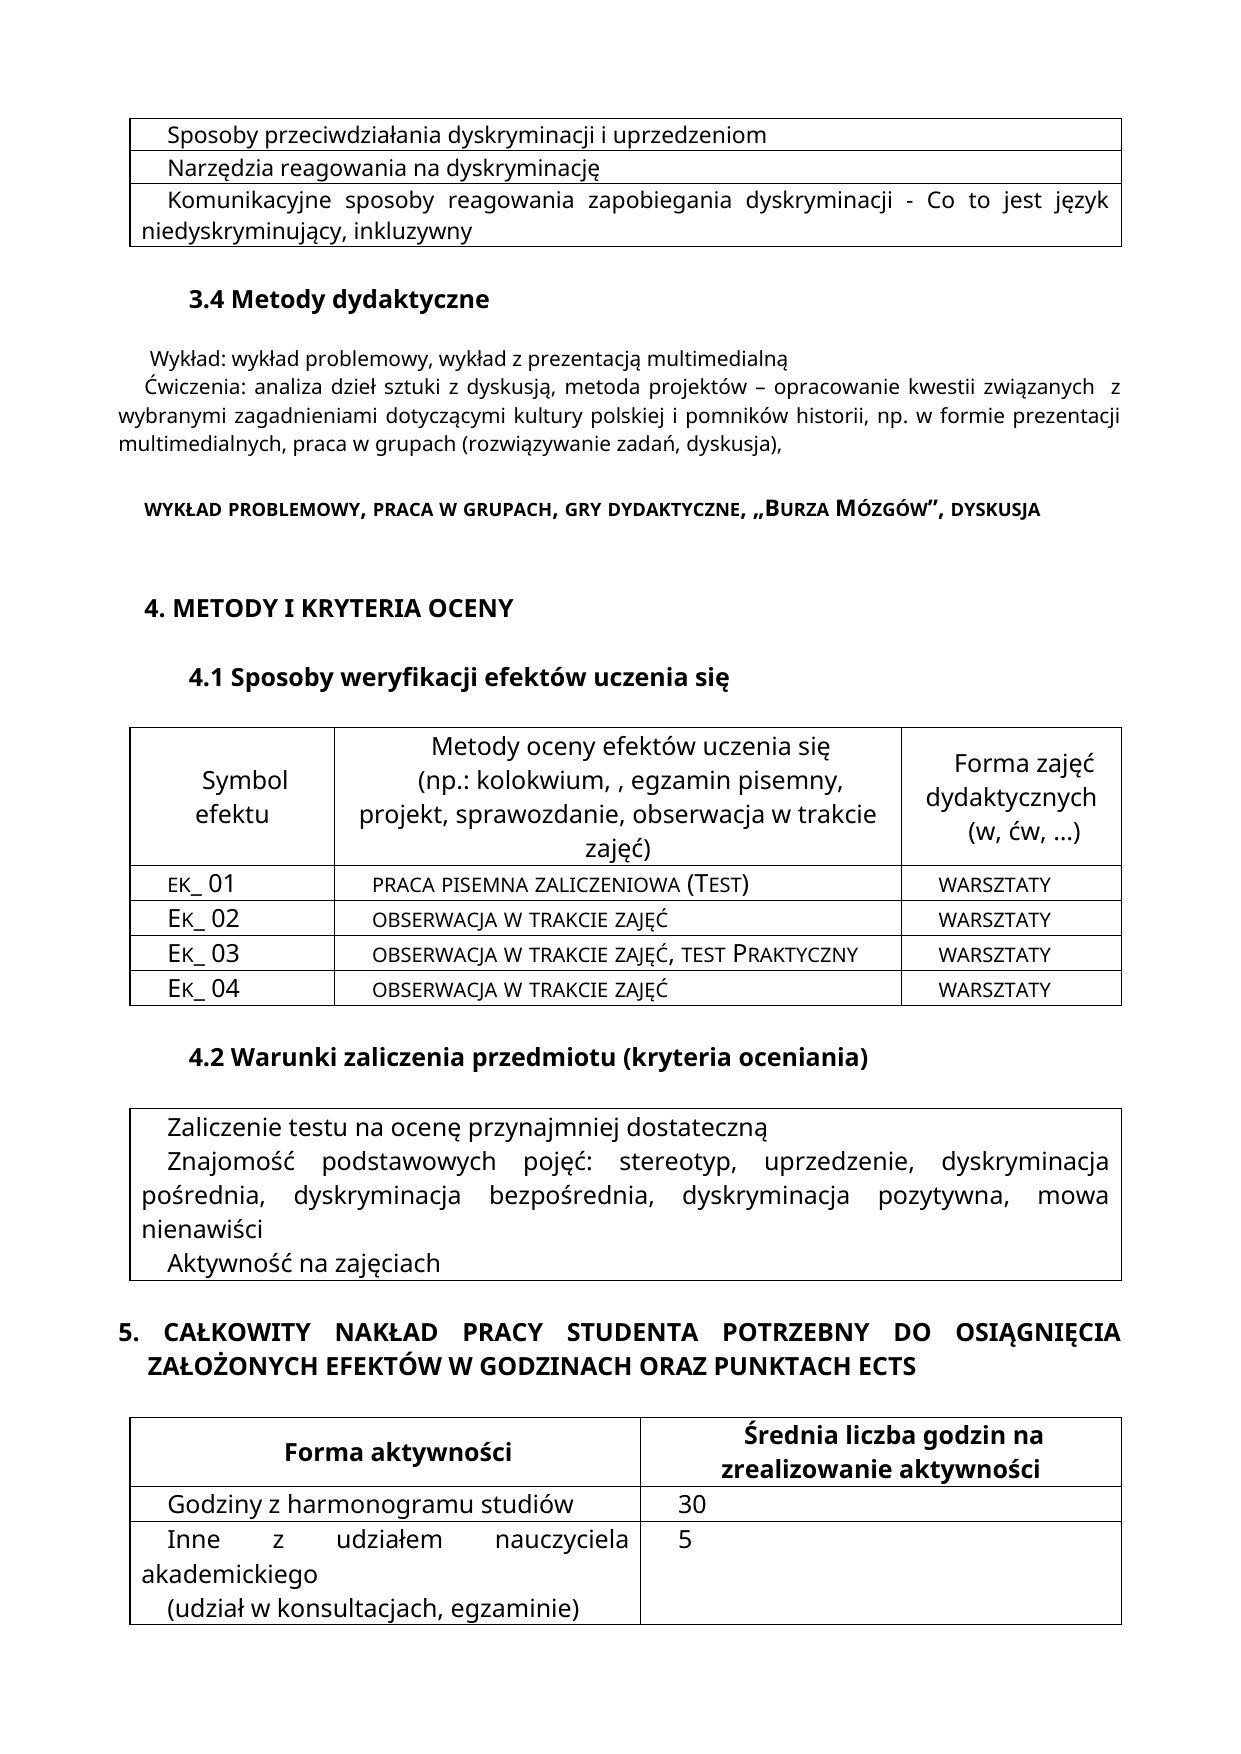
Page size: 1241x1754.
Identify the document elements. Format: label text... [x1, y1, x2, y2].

table_cell praca pisemna zaliczeniowa (Test) [335, 866, 901, 900]
table_cell Godziny z harmonogramu studiów [131, 1487, 640, 1521]
text Wykład: wykład problemowy, wykład z prezentacją multimedialną [118, 344, 1122, 372]
table_header Zaliczenie testu na ocenę przynajmniej dostateczną Znajomość podstawowych pojęć: stereotyp, uprzedzenie, dyskryminacja pośrednia, dyskryminacja bezpośrednia, dyskryminacja pozytywna, mowa nienawiści Aktywność na zajęciach [131, 1109, 1121, 1279]
table_cell obserwacja w trakcie zajęć [335, 971, 901, 1005]
table_header Symbol efektu [131, 728, 334, 864]
table_cell obserwacja w trakcie zajęć [335, 901, 901, 935]
table_cell 5 [641, 1522, 1121, 1624]
text 4.2 Warunki zaliczenia przedmiotu (kryteria oceniania) [162, 1040, 1122, 1074]
table_cell Komunikacyjne sposoby reagowania zapobiegania dyskryminacji - Co to jest język niedyskryminujący, inkluzywny [131, 184, 1121, 246]
table_header Średnia liczba godzin na zrealizowanie aktywności [641, 1418, 1121, 1486]
table_header Metody oceny efektów uczenia się (np.: kolokwium, , egzamin pisemny, projekt, sprawozdanie, obserwacja w trakcie zajęć) [335, 728, 901, 864]
table_cell warsztaty [902, 901, 1121, 935]
table_cell warsztaty [902, 971, 1121, 1005]
text 4.1 Sposoby weryfikacji efektów uczenia się [162, 659, 1122, 693]
text 3.4 Metody dydaktyczne [162, 281, 1122, 315]
table_cell Ek_ 02 [131, 901, 334, 935]
text Ćwiczenia: analiza dzieł sztuki z dyskusją, metoda projektów – opracowanie kwestii związanych z wybranymi zagadnieniami dotyczącymi kultury polskiej i pomników historii, np. w formie prezentacji multimedialnych, praca w grupach (rozwiązywanie zadań, dyskusja), [118, 372, 1122, 458]
text 5. CAŁKOWITY NAKŁAD PRACY STUDENTA POTRZEBNY DO OSIĄGNIĘCIA ZAŁOŻONYCH EFEKTÓW W GODZINACH ORAZ PUNKTACH ECTS [118, 1315, 1122, 1383]
table_header Forma aktywności [131, 1418, 640, 1486]
table_cell Narzędzia reagowania na dyskryminację [131, 151, 1121, 183]
table_cell obserwacja w trakcie zajęć, test Praktyczny [335, 936, 901, 970]
table_cell Inne z udziałem nauczyciela akademickiego (udział w konsultacjach, egzaminie) [131, 1522, 640, 1624]
table_header Forma zajęć dydaktycznych (w, ćw, …) [902, 728, 1121, 864]
text 4. METODY I KRYTERIA OCENY [118, 591, 1122, 625]
table_cell Sposoby przeciwdziałania dyskryminacji i uprzedzeniom [131, 119, 1121, 150]
table_cell warsztaty [902, 866, 1121, 900]
table_cell Ek_ 04 [131, 971, 334, 1005]
table_cell 30 [641, 1487, 1121, 1521]
table_cell ek_ 01 [131, 866, 334, 900]
text wykład problemowy, praca w grupach, gry dydaktyczne, „Burza Mózgów”, dyskusja [118, 492, 1122, 523]
table_cell Ek_ 03 [131, 936, 334, 970]
table_cell warsztaty [902, 936, 1121, 970]
